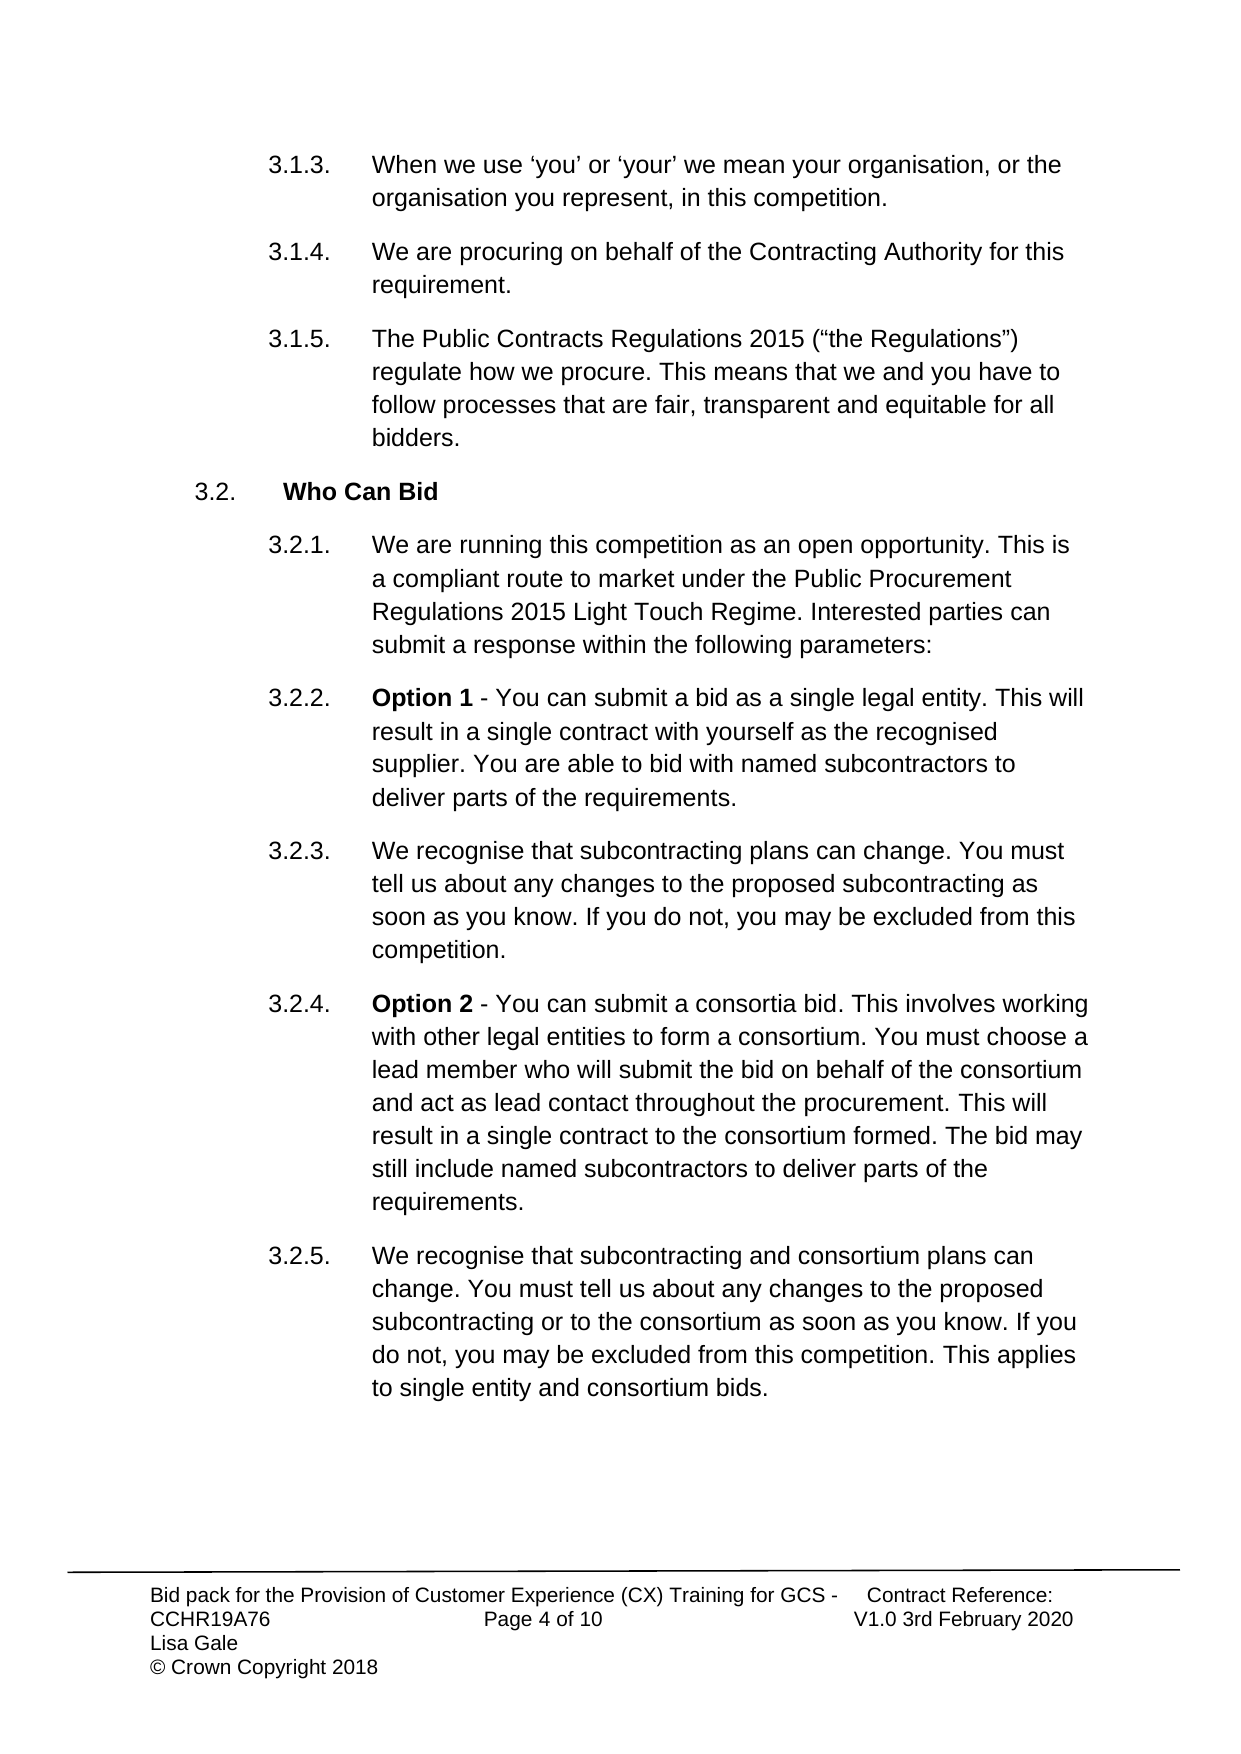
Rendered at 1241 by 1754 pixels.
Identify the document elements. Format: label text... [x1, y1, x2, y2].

subtitle We recognise that subcontracting and consortium plans can change. You must tell us about any changes to the proposed subcontracting or to the consortium as soon as you know. If you do not, you may be excluded from this competition. This applies to single entity and consortium bids. [268, 1241, 1090, 1402]
subtitle We are running this competition as an open opportunity. This is a compliant route to market under the Public Procurement Regulations 2015 Light Touch Regime. Interested parties can submit a response within the following parameters: [268, 531, 1090, 658]
subtitle The Public Contracts Regulations 2015 (“the Regulations”) regulate how we procure. This means that we and you have to follow processes that are fair, transparent and equitable for all bidders. [268, 324, 1090, 452]
subtitle Who Can Bid [194, 477, 1090, 505]
subtitle We are procuring on behalf of the Contracting Authority for this requirement. [268, 237, 1090, 299]
subtitle Option 2 - You can submit a consortia bid. This involves working with other legal entities to form a consortium. You must choose a lead member who will submit the bid on behalf of the consortium and act as lead contact throughout the procurement. This will result in a single contract to the consortium formed. The bid may still include named subcontractors to deliver parts of the requirements. [268, 989, 1090, 1216]
subtitle When we use ‘you’ or ‘your’ we mean your organisation, or the organisation you represent, in this competition. [268, 150, 1090, 212]
subtitle Option 1 - You can submit a bid as a single legal entity. This will result in a single contract with yourself as the recognised supplier. You are able to bid with named subcontractors to deliver parts of the requirements. [268, 683, 1090, 811]
subtitle We recognise that subcontracting plans can change. You must tell us about any changes to the proposed subcontracting as soon as you know. If you do not, you may be excluded from this competition. [268, 836, 1090, 964]
